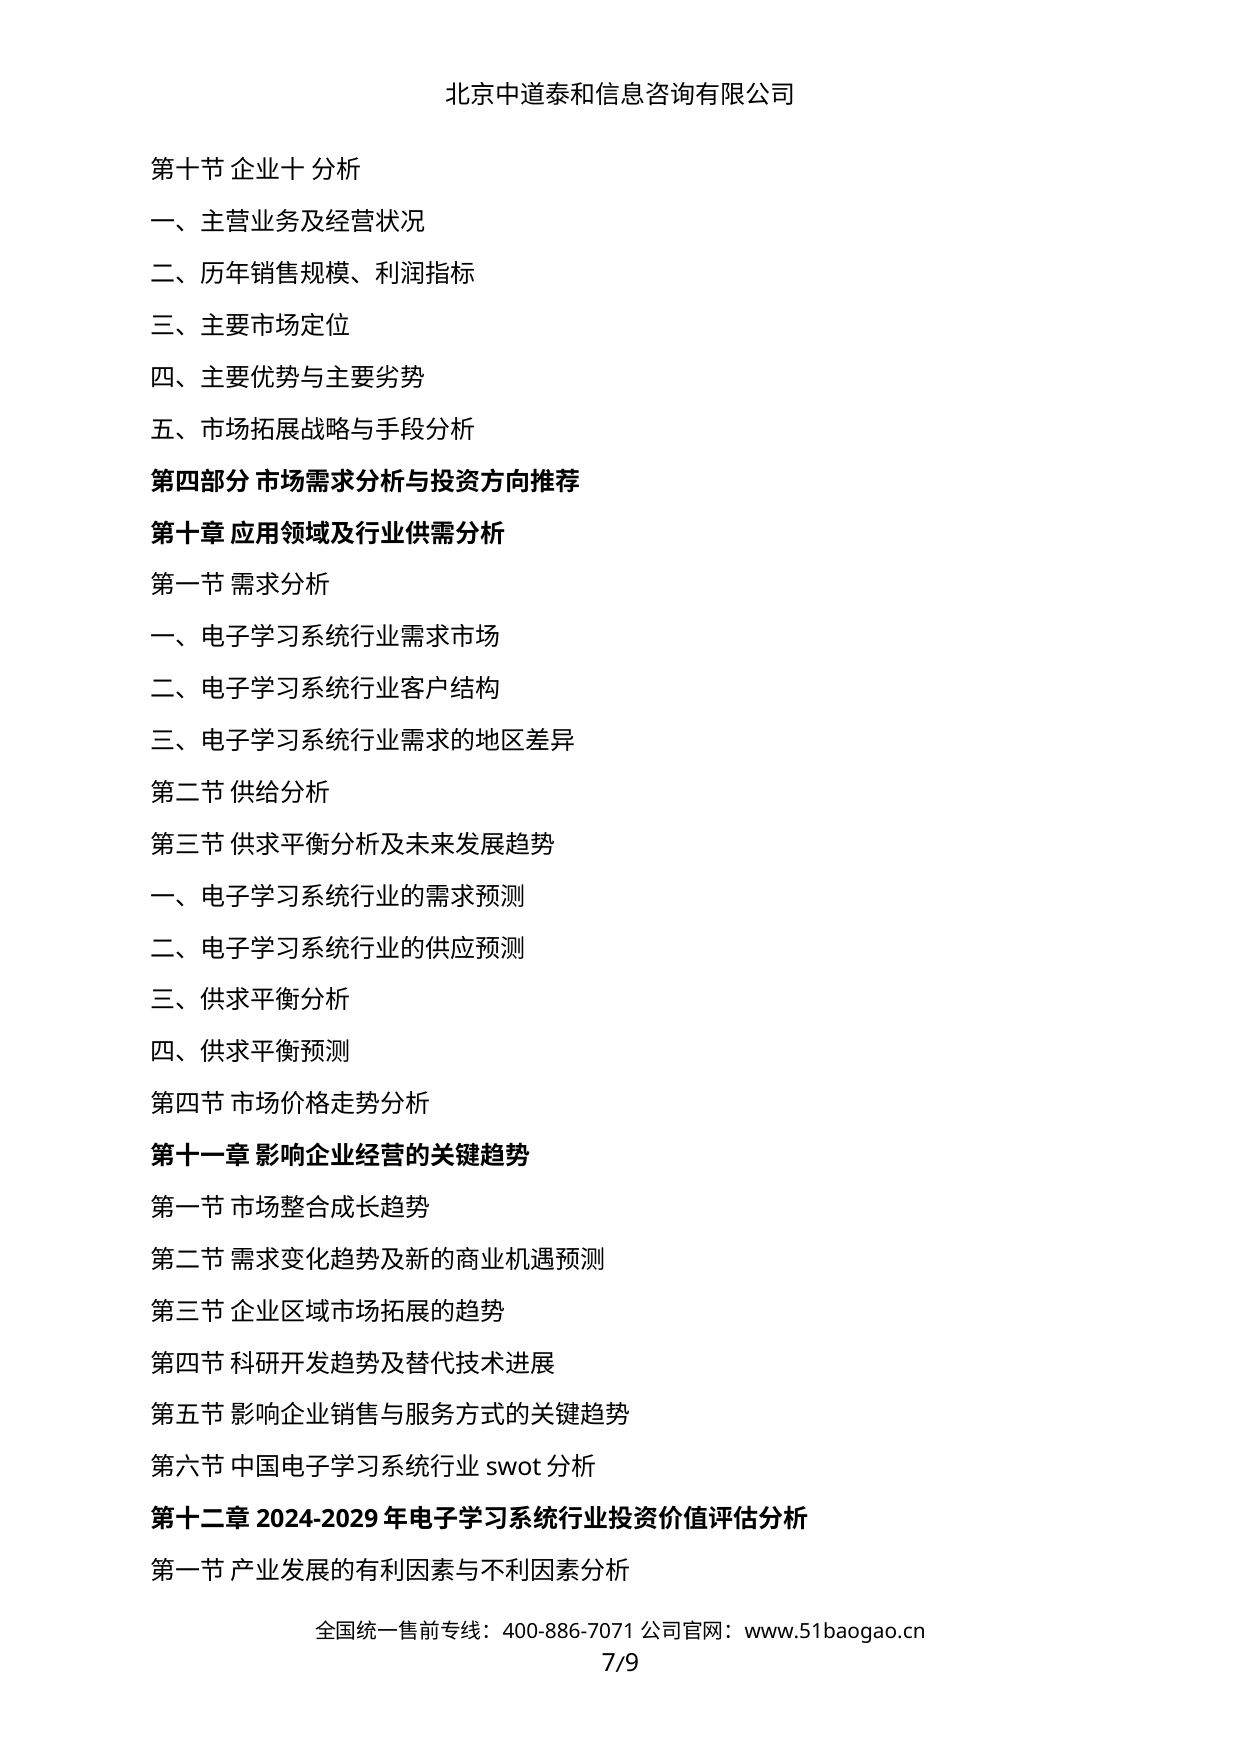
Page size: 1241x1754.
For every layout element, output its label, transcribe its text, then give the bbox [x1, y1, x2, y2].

text 二、历年销售规模、利润指标 [150, 254, 1090, 290]
text 第十节 企业十 分析 [150, 150, 1090, 186]
text 第十一章 影响企业经营的关键趋势 [150, 1136, 1090, 1172]
text 第三节 企业区域市场拓展的趋势 [150, 1291, 1090, 1327]
text 第五节 影响企业销售与服务方式的关键趋势 [150, 1395, 1090, 1431]
text 二、电子学习系统行业客户结构 [150, 669, 1090, 705]
text 第二节 供给分析 [150, 772, 1090, 809]
text 第四节 科研开发趋势及替代技术进展 [150, 1343, 1090, 1379]
text 三、供求平衡分析 [150, 980, 1090, 1016]
text 第十章 应用领域及行业供需分析 [150, 513, 1090, 549]
text 第一节 市场整合成长趋势 [150, 1187, 1090, 1224]
text 第四节 市场价格走势分析 [150, 1084, 1090, 1120]
text 一、主营业务及经营状况 [150, 202, 1090, 238]
text 三、电子学习系统行业需求的地区差异 [150, 721, 1090, 757]
text 一、电子学习系统行业的需求预测 [150, 876, 1090, 912]
text 三、主要市场定位 [150, 306, 1090, 342]
text 第二节 需求变化趋势及新的商业机遇预测 [150, 1239, 1090, 1276]
text 四、供求平衡预测 [150, 1032, 1090, 1068]
text 一、电子学习系统行业需求市场 [150, 617, 1090, 653]
text 第六节 中国电子学习系统行业swot分析 [150, 1447, 1090, 1483]
text 二、电子学习系统行业的供应预测 [150, 928, 1090, 964]
text 第一节 需求分析 [150, 565, 1090, 601]
text 五、市场拓展战略与手段分析 [150, 409, 1090, 446]
text 第一节 产业发展的有利因素与不利因素分析 [150, 1551, 1090, 1587]
text 第四部分 市场需求分析与投资方向推荐 [150, 461, 1090, 497]
text 第十二章 2024-2029年电子学习系统行业投资价值评估分析 [150, 1499, 1090, 1535]
text 第三节 供求平衡分析及未来发展趋势 [150, 824, 1090, 861]
text 四、主要优势与主要劣势 [150, 357, 1090, 394]
